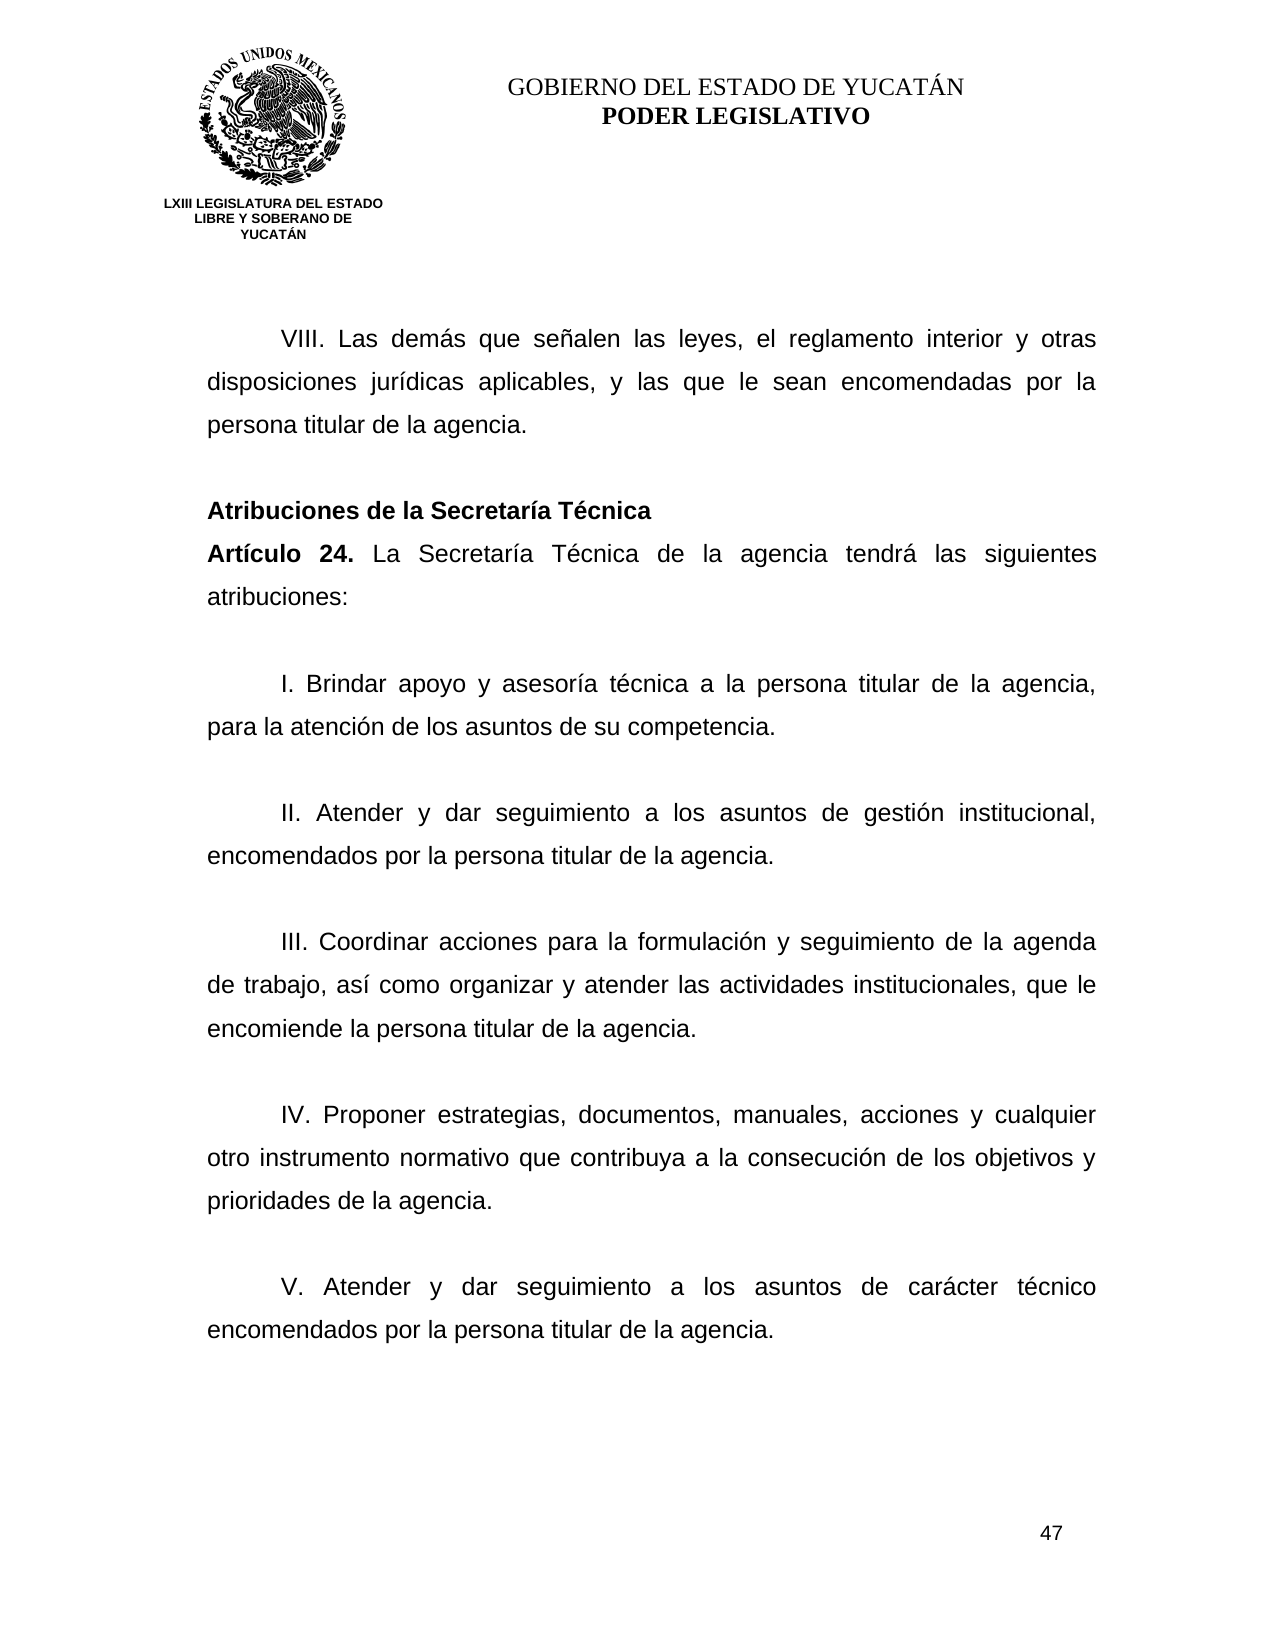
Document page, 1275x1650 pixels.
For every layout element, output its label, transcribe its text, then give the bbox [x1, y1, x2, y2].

picture [163, 13, 381, 220]
text I. Brindar apoyo y asesoría técnica a la persona titular de la agencia, para la atención de los asuntos de su competencia. [207, 669, 1098, 741]
text III. Coordinar acciones para la formulación y seguimiento de la agenda de trabajo, así como organizar y atender las actividades institucionales, que le encomiende la persona titular de la agencia. [207, 927, 1098, 1042]
text Artículo 24. La Secretaría Técnica de la agencia tendrá las siguientes atribuciones: [207, 539, 1098, 611]
text VIII. Las demás que señalen las leyes, el reglamento interior y otras disposiciones jurídicas aplicables, y las que le sean encomendadas por la persona titular de la agencia. [207, 324, 1098, 439]
text II. Atender y dar seguimiento a los asuntos de gestión institucional, encomendados por la persona titular de la agencia. [207, 798, 1098, 870]
text Atribuciones de la Secretaría Técnica [207, 496, 1098, 525]
text IV. Proponer estrategias, documentos, manuales, acciones y cualquier otro instrumento normativo que contribuya a la consecución de los objetivos y prioridades de la agencia. [207, 1100, 1098, 1215]
text V. Atender y dar seguimiento a los asuntos de carácter técnico encomendados por la persona titular de la agencia. [207, 1272, 1098, 1344]
